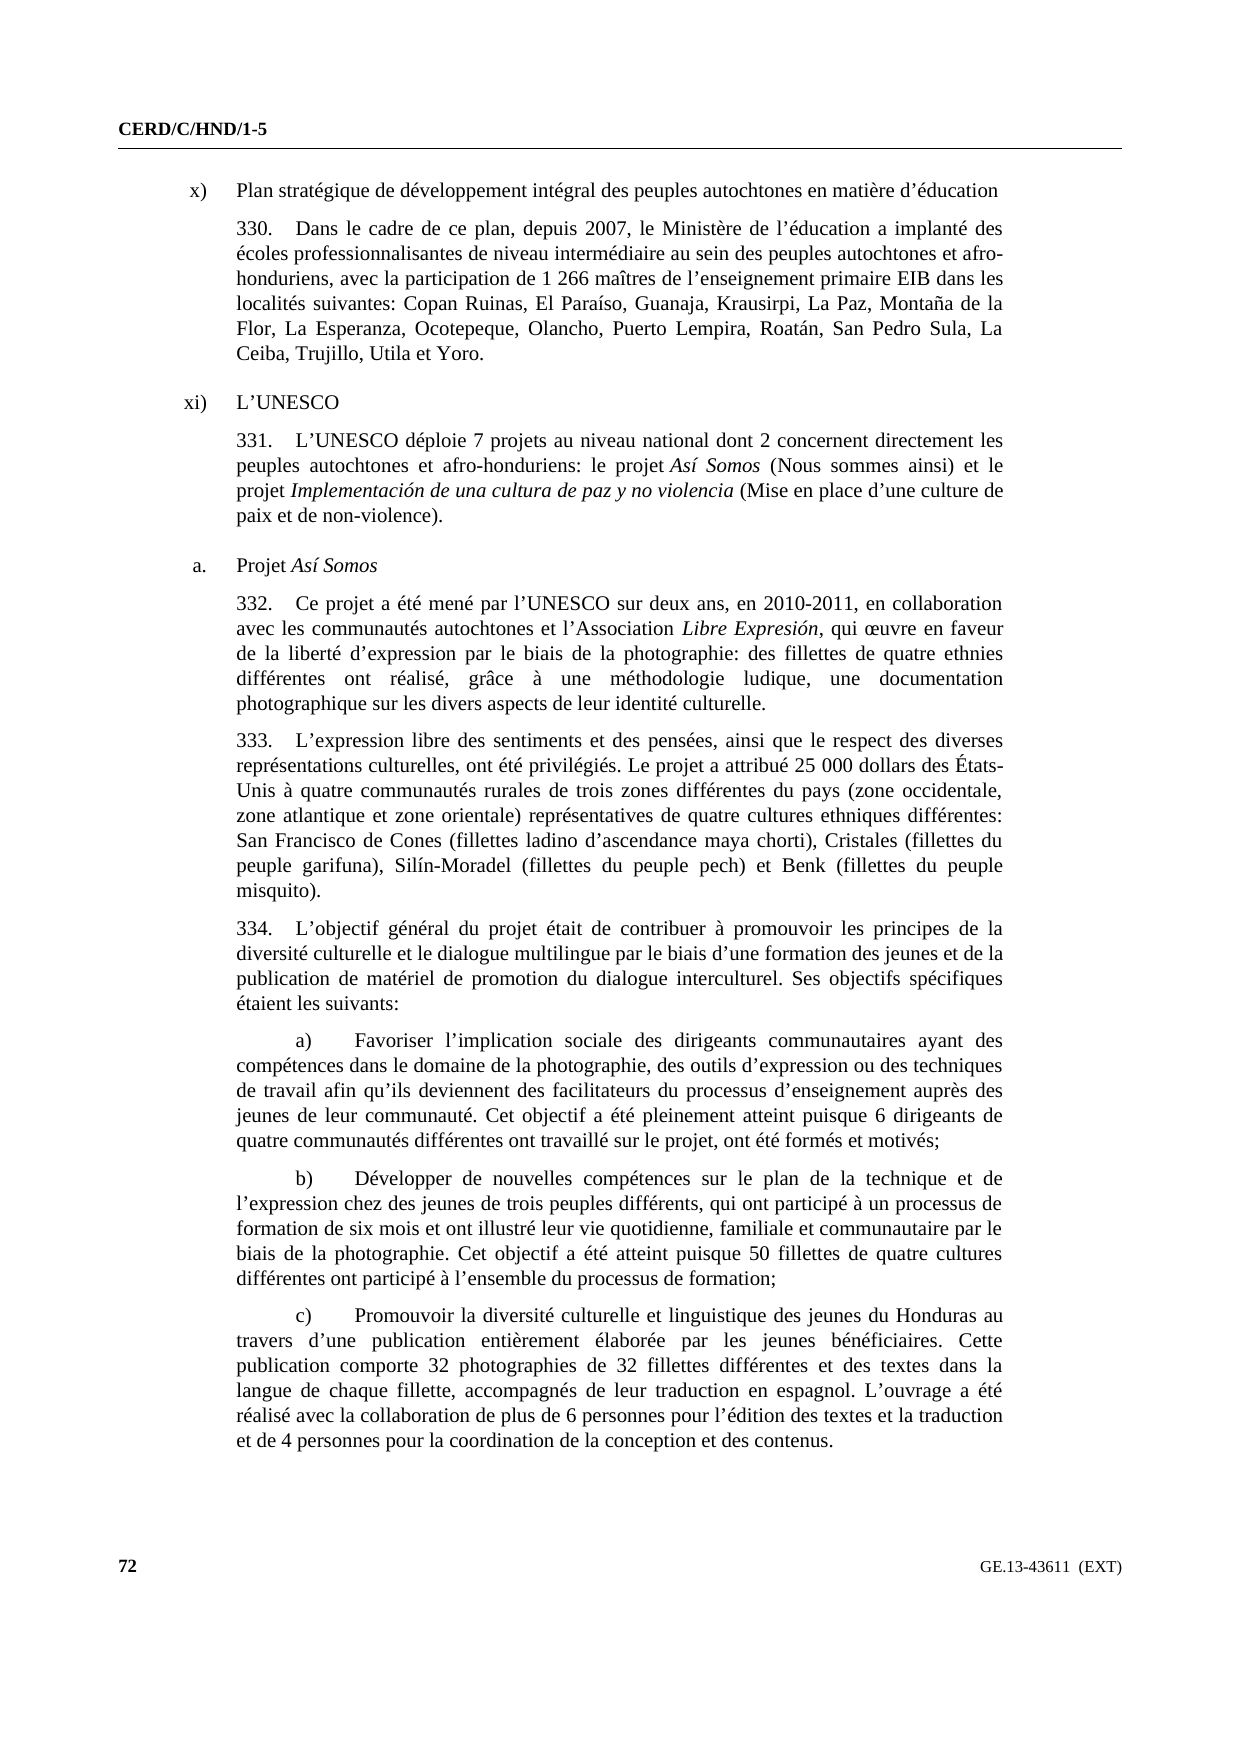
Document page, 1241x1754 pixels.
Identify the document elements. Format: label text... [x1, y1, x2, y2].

text 330. Dans le cadre de ce plan, depuis 2007, le Ministère de l’éducation a implanté des écoles professionnalisantes de niveau intermédiaire au sein des peuples autochtones et afro-honduriens, avec la participation de 1 266 maîtres de l’enseignement primaire EIB dans les localités suivantes: Copan Ruinas, El Paraíso, Guanaja, Krausirpi, La Paz, Montaña de la Flor, La Esperanza, Ocotepeque, Olancho, Puerto Lempira, Roatán, San Pedro Sula, La Ceiba, Trujillo, Utila et Yoro. [236, 215, 1004, 365]
text a) Favoriser l’implication sociale des dirigeants communautaires ayant des compétences dans le domaine de la photographie, des outils d’expression ou des techniques de travail afin qu’ils deviennent des facilitateurs du processus d’enseignement auprès des jeunes de leur communauté. Cet objectif a été pleinement atteint puisque 6 dirigeants de quatre communautés différentes ont travaillé sur le projet, ont été formés et motivés; [236, 1027, 1004, 1152]
text 334. L’objectif général du projet était de contribuer à promouvoir les principes de la diversité culturelle et le dialogue multilingue par le biais d’une formation des jeunes et de la publication de matériel de promotion du dialogue interculturel. Ses objectifs spécifiques étaient les suivants: [236, 915, 1004, 1015]
text 333. L’expression libre des sentiments et des pensées, ainsi que le respect des diverses représentations culturelles, ont été privilégiés. Le projet a attribué 25 000 dollars des États-Unis à quatre communautés rurales de trois zones différentes du pays (zone occidentale, zone atlantique et zone orientale) représentatives de quatre cultures ethniques différentes: San Francisco de Cones (fillettes ladino d’ascendance maya chorti), Cristales (fillettes du peuple garifuna), Silín-Moradel (fillettes du peuple pech) et Benk (fillettes du peuple misquito). [236, 727, 1004, 902]
text b) Développer de nouvelles compétences sur le plan de la technique et de l’expression chez des jeunes de trois peuples différents, qui ont participé à un processus de formation de six mois et ont illustré leur vie quotidienne, familiale et communautaire par le biais de la photographie. Cet objectif a été atteint puisque 50 fillettes de quatre cultures différentes ont participé à l’ensemble du processus de formation; [236, 1165, 1004, 1290]
text 331. L’UNESCO déploie 7 projets au niveau national dont 2 concernent directement les peuples autochtones et afro-honduriens: le projet Así Somos (Nous sommes ainsi) et le projet Implementación de una cultura de paz y no violencia (Mise en place d’une culture de paix et de non-violence). [236, 427, 1004, 527]
text x) Plan stratégique de développement intégral des peuples autochtones en matière d’éducation [118, 177, 1004, 202]
text 332. Ce projet a été mené par l’UNESCO sur deux ans, en 2010-2011, en collaboration avec les communautés autochtones et l’Association Libre Expresión, qui œuvre en faveur de la liberté d’expression par le biais de la photographie: des fillettes de quatre ethnies différentes ont réalisé, grâce à une méthodologie ludique, une documentation photographique sur les divers aspects de leur identité culturelle. [236, 590, 1004, 715]
text c) Promouvoir la diversité culturelle et linguistique des jeunes du Honduras au travers d’une publication entièrement élaborée par les jeunes bénéficiaires. Cette publication comporte 32 photographies de 32 fillettes différentes et des textes dans la langue de chaque fillette, accompagnés de leur traduction en espagnol. L’ouvrage a été réalisé avec la collaboration de plus de 6 personnes pour l’édition des textes et la traduction et de 4 personnes pour la coordination de la conception et des contenus. [236, 1302, 1004, 1452]
text a. Projet Así Somos [118, 552, 1004, 577]
text xi) L’UNESCO [118, 390, 1004, 415]
